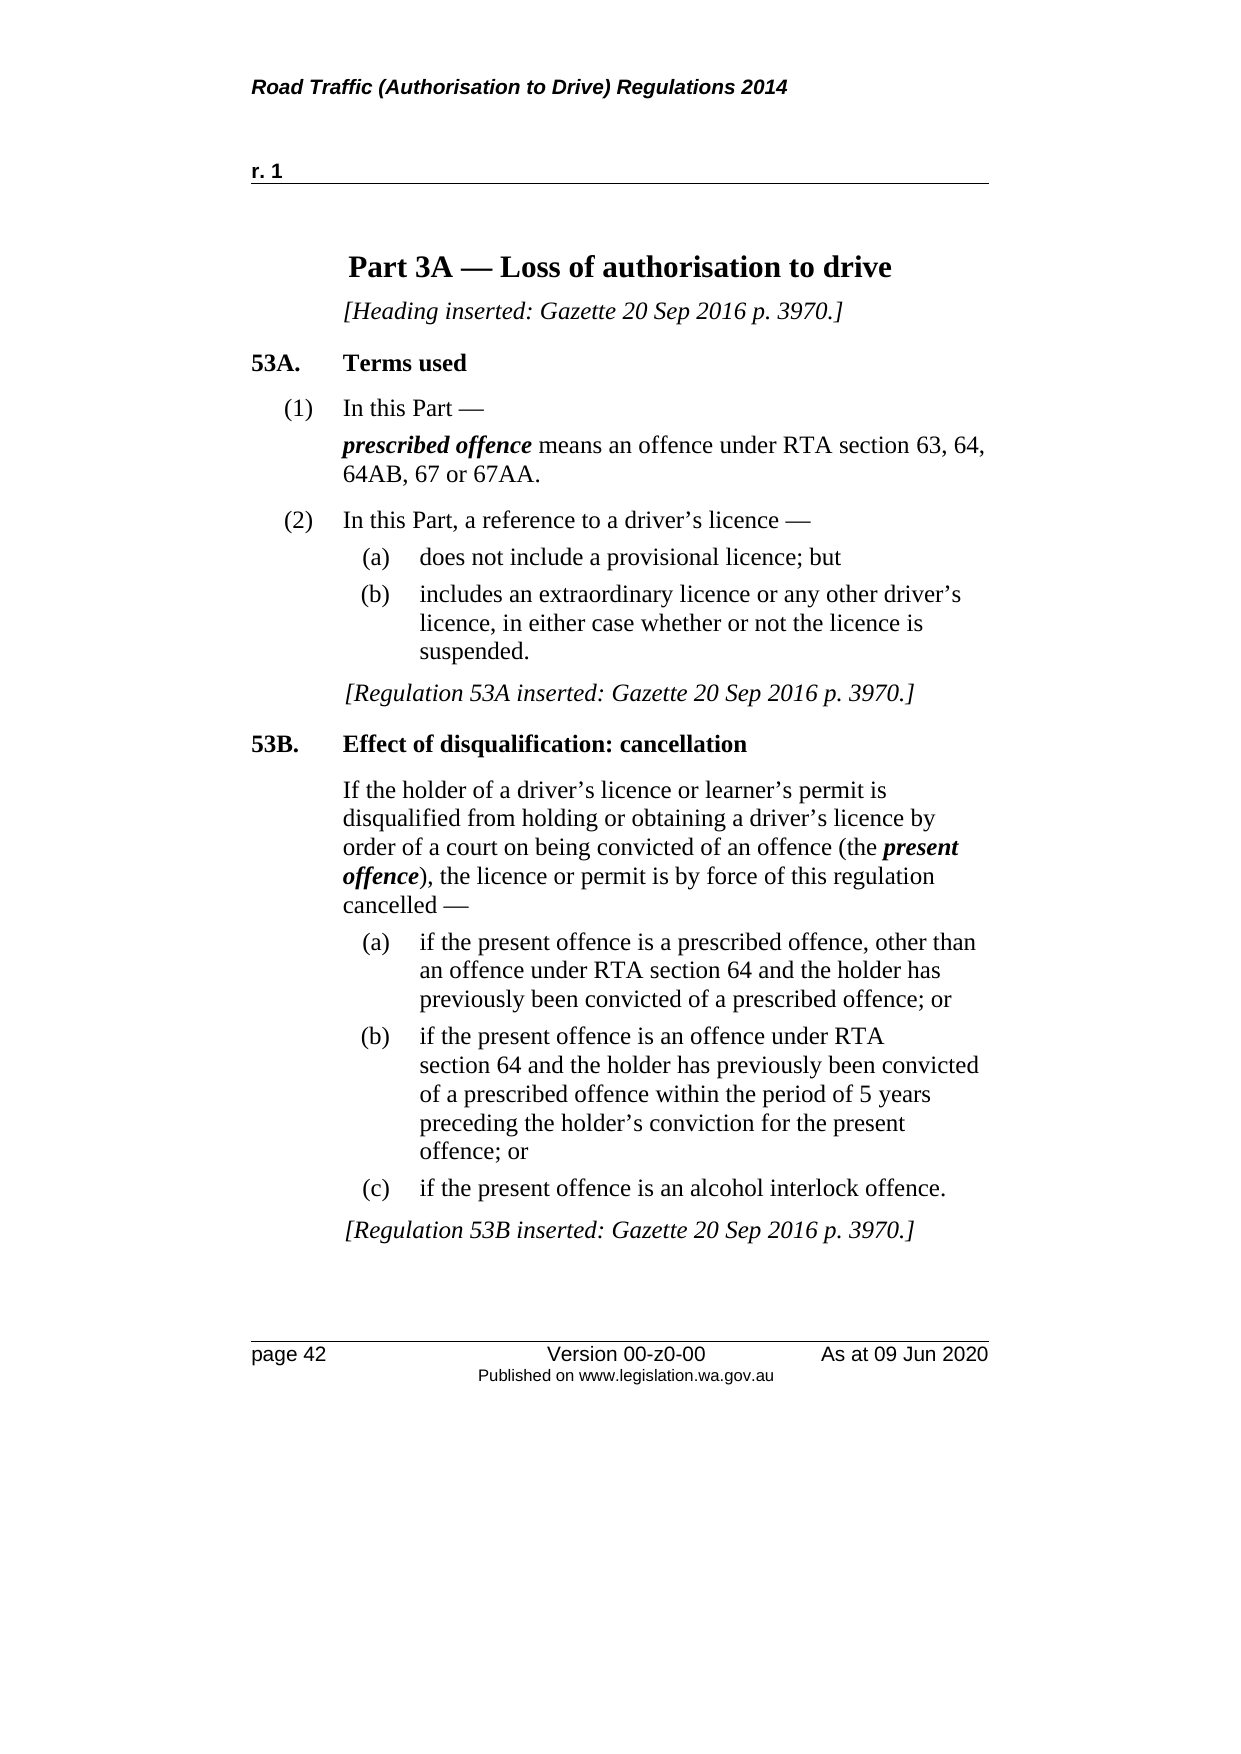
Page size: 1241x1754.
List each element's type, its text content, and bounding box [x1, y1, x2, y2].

text (1) In this Part — [251, 393, 989, 422]
text (a) does not include a provisional licence; but [251, 542, 989, 571]
subtitle Part 3A — Loss of authorisation to drive [251, 248, 989, 284]
text (b) if the present offence is an offence under RTA section 64 and the holder has previously been convicted of a prescribed offence within the period of 5 years preceding the holder’s conviction for the present offence; or [251, 1021, 989, 1165]
text (a) if the present offence is a prescribed offence, other than an offence under RTA section 64 and the holder has previously been convicted of a prescribed offence; or [251, 927, 989, 1013]
text (2) In this Part, a reference to a driver’s licence — [251, 505, 989, 533]
text (b) includes an extraordinary licence or any other driver’s licence, in either case whether or not the licence is suspended. [251, 579, 989, 665]
subtitle 53A. Terms used [251, 348, 989, 377]
text [Regulation 53A inserted: Gazette 20 Sep 2016 p. 3970.] [251, 678, 989, 706]
text prescribed offence means an offence under RTA section 63, 64, 64AB, 67 or 67AA. [251, 431, 989, 488]
text (c) if the present offence is an alcohol interlock offence. [251, 1173, 989, 1202]
text [Regulation 53B inserted: Gazette 20 Sep 2016 p. 3970.] [251, 1215, 989, 1243]
subtitle [Heading inserted: Gazette 20 Sep 2016 p. 3970.] [251, 296, 989, 325]
subtitle 53B. Effect of disqualification: cancellation [251, 729, 989, 758]
text If the holder of a driver’s licence or learner’s permit is disqualified from holding or obtaining a driver’s licence by order of a court on being convicted of an offence (the present offence), the licence or permit is by force of this regulation cancelled — [251, 775, 989, 918]
